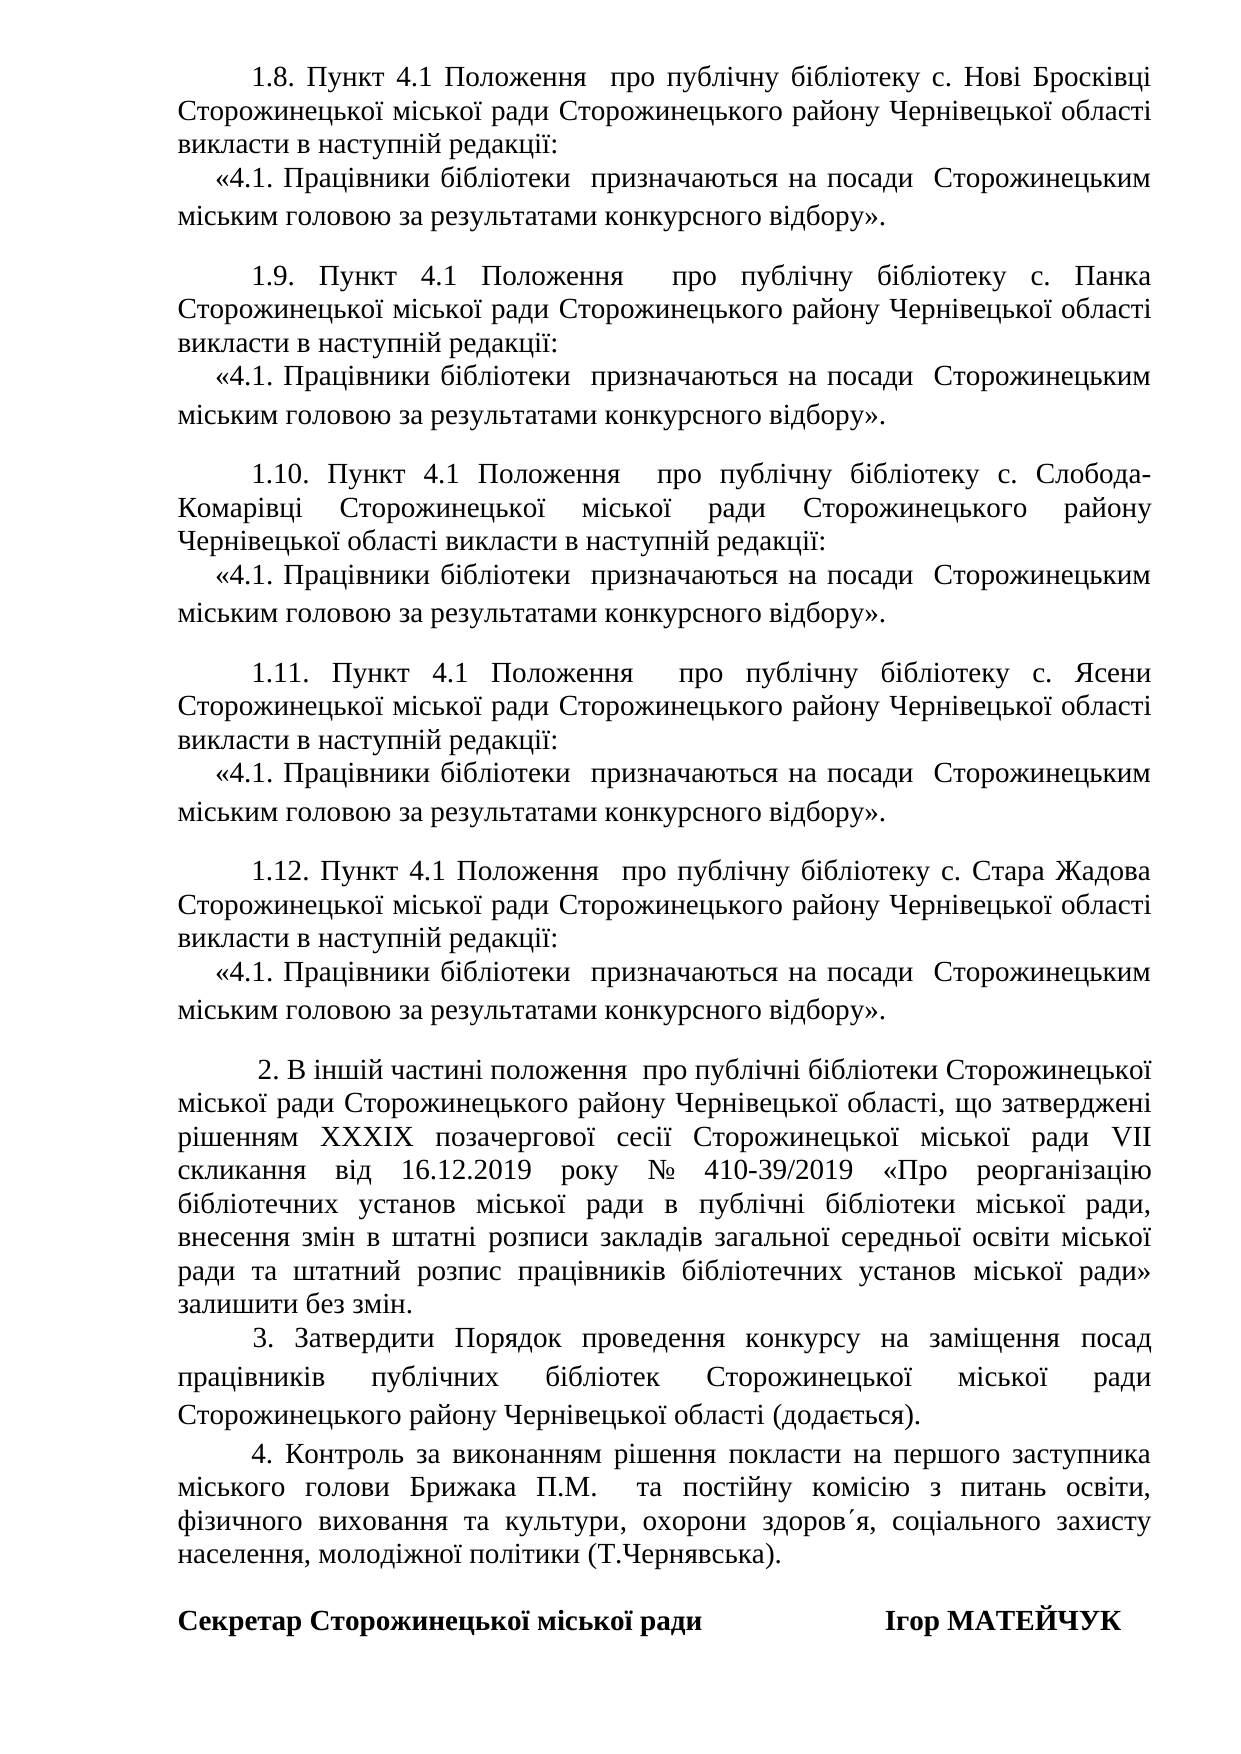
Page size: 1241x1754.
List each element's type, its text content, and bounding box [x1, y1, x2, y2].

text «4.1. Працівники бібліотеки призначаються на посади Сторожинецьким міським головою за результатами конкурсного відбору». [177, 557, 1152, 629]
text 3. Затвердити Порядок проведення конкурсу на заміщення посад працівників публічних бібліотек Сторожинецької міської ради Сторожинецького району Чернівецької області (додається). [177, 1320, 1152, 1431]
text 1.11. Пункт 4.1 Положення про публічну бібліотеку с. Ясени Сторожинецької міської ради Сторожинецького району Чернівецької області викласти в наступній редакції: [177, 655, 1152, 755]
text «4.1. Працівники бібліотеки призначаються на посади Сторожинецьким міським головою за результатами конкурсного відбору». [177, 954, 1152, 1026]
text 1.8. Пункт 4.1 Положення про публічну бібліотеку с. Нові Бросківці Сторожинецької міської ради Сторожинецького району Чернівецької області викласти в наступній редакції: [177, 59, 1152, 160]
text 2. В іншій частині положення про публічні бібліотеки Сторожинецької міської ради Сторожинецького району Чернівецької області, що затверджені рішенням ХXXІX позачергової сесії Сторожинецької міської ради VІІ скликання від 16.12.2019 року № 410-39/2019 «Про реорганізацію бібліотечних установ міської ради в публічні бібліотеки міської ради, внесення змін в штатні розписи закладів загальної середньої освіти міської ради та штатний розпис працівників бібліотечних установ міської ради» залишити без змін. [177, 1052, 1152, 1320]
text 1.10. Пункт 4.1 Положення про публічну бібліотеку с. Слобода-Комарівці Сторожинецької міської ради Сторожинецького району Чернівецької області викласти в наступній редакції: [177, 456, 1152, 557]
text «4.1. Працівники бібліотеки призначаються на посади Сторожинецьким міським головою за результатами конкурсного відбору». [177, 358, 1152, 430]
text «4.1. Працівники бібліотеки призначаються на посади Сторожинецьким міським головою за результатами конкурсного відбору». [177, 160, 1152, 232]
text 1.9. Пункт 4.1 Положення про публічну бібліотеку с. Панка Сторожинецької міської ради Сторожинецького району Чернівецької області викласти в наступній редакції: [177, 258, 1152, 358]
text «4.1. Працівники бібліотеки призначаються на посади Сторожинецьким міським головою за результатами конкурсного відбору». [177, 755, 1152, 827]
text 4. Контроль за виконанням рішення покласти на першого заступника міського голови Брижака П.М. та постійну комісію з питань освіти, фізичного виховання та культури, охорони здоровя, соціального захисту населення, молодіжної політики (Т.Чернявська). [177, 1436, 1152, 1570]
text 1.12. Пункт 4.1 Положення про публічну бібліотеку с. Стара Жадова Сторожинецької міської ради Сторожинецького району Чернівецької області викласти в наступній редакції: [177, 853, 1152, 954]
text Секретар Сторожинецької міської ради Ігор МАТЕЙЧУК [177, 1603, 1152, 1637]
